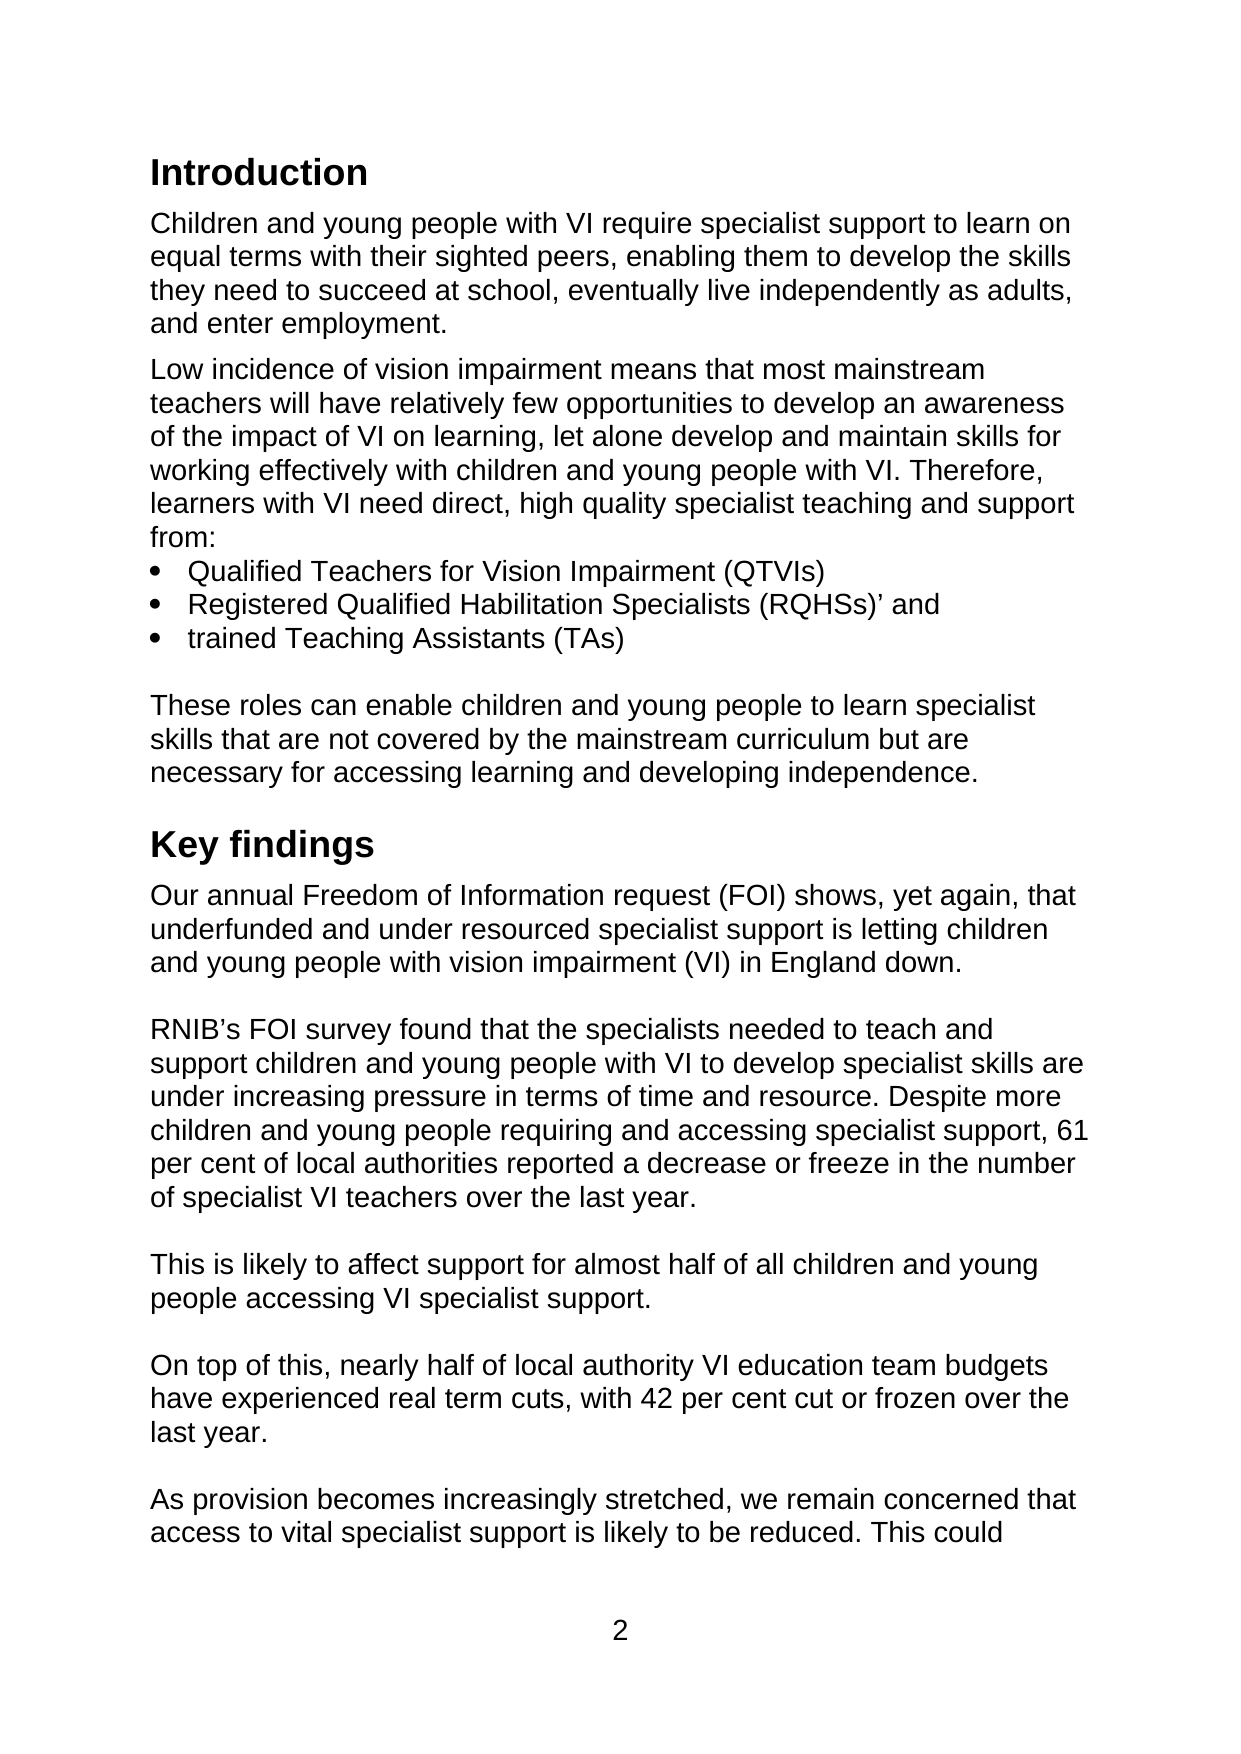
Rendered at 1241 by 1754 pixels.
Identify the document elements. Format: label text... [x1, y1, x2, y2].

text This is likely to affect support for almost half of all children and young people accessing VI specialist support. [150, 1247, 1090, 1314]
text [150, 1482, 1090, 1549]
text Our annual Freedom of Information request (FOI) shows, yet again, that underfunded and under resourced specialist support is letting children and young people with vision impairment (VI) in England down. [150, 878, 1090, 979]
list Registered Qualified Habilitation Specialists (RQHSs)’ and [150, 587, 1090, 621]
subtitle Key findings [150, 822, 1090, 866]
subtitle Introduction [150, 150, 1090, 193]
text On top of this, nearly half of local authority VI education team budgets have experienced real term cuts, with 42 per cent cut or frozen over the last year. [150, 1348, 1090, 1448]
text RNIB’s FOI survey found that the specialists needed to teach and support children and young people with VI to develop specialist skills are under increasing pressure in terms of time and resource. Despite more children and young people requiring and accessing specialist support, 61 per cent of local authorities reported a decrease or freeze in the number of specialist VI teachers over the last year. [150, 1012, 1090, 1213]
list Qualified Teachers for Vision Impairment (QTVIs) [150, 553, 1090, 587]
text Low incidence of vision impairment means that most mainstream teachers will have relatively few opportunities to develop an awareness of the impact of VI on learning, let alone develop and maintain skills for working effectively with children and young people with VI. Therefore, learners with VI need direct, high quality specialist teaching and support from: [150, 352, 1090, 553]
text These roles can enable children and young people to learn specialist skills that are not covered by the mainstream curriculum but are necessary for accessing learning and developing independence. [150, 688, 1090, 789]
subtitle Children and young people with VI require specialist support to learn on equal terms with their sighted peers, enabling them to develop the skills they need to succeed at school, eventually live independently as adults, and enter employment. [150, 206, 1090, 340]
list trained Teaching Assistants (TAs) [150, 621, 1090, 655]
